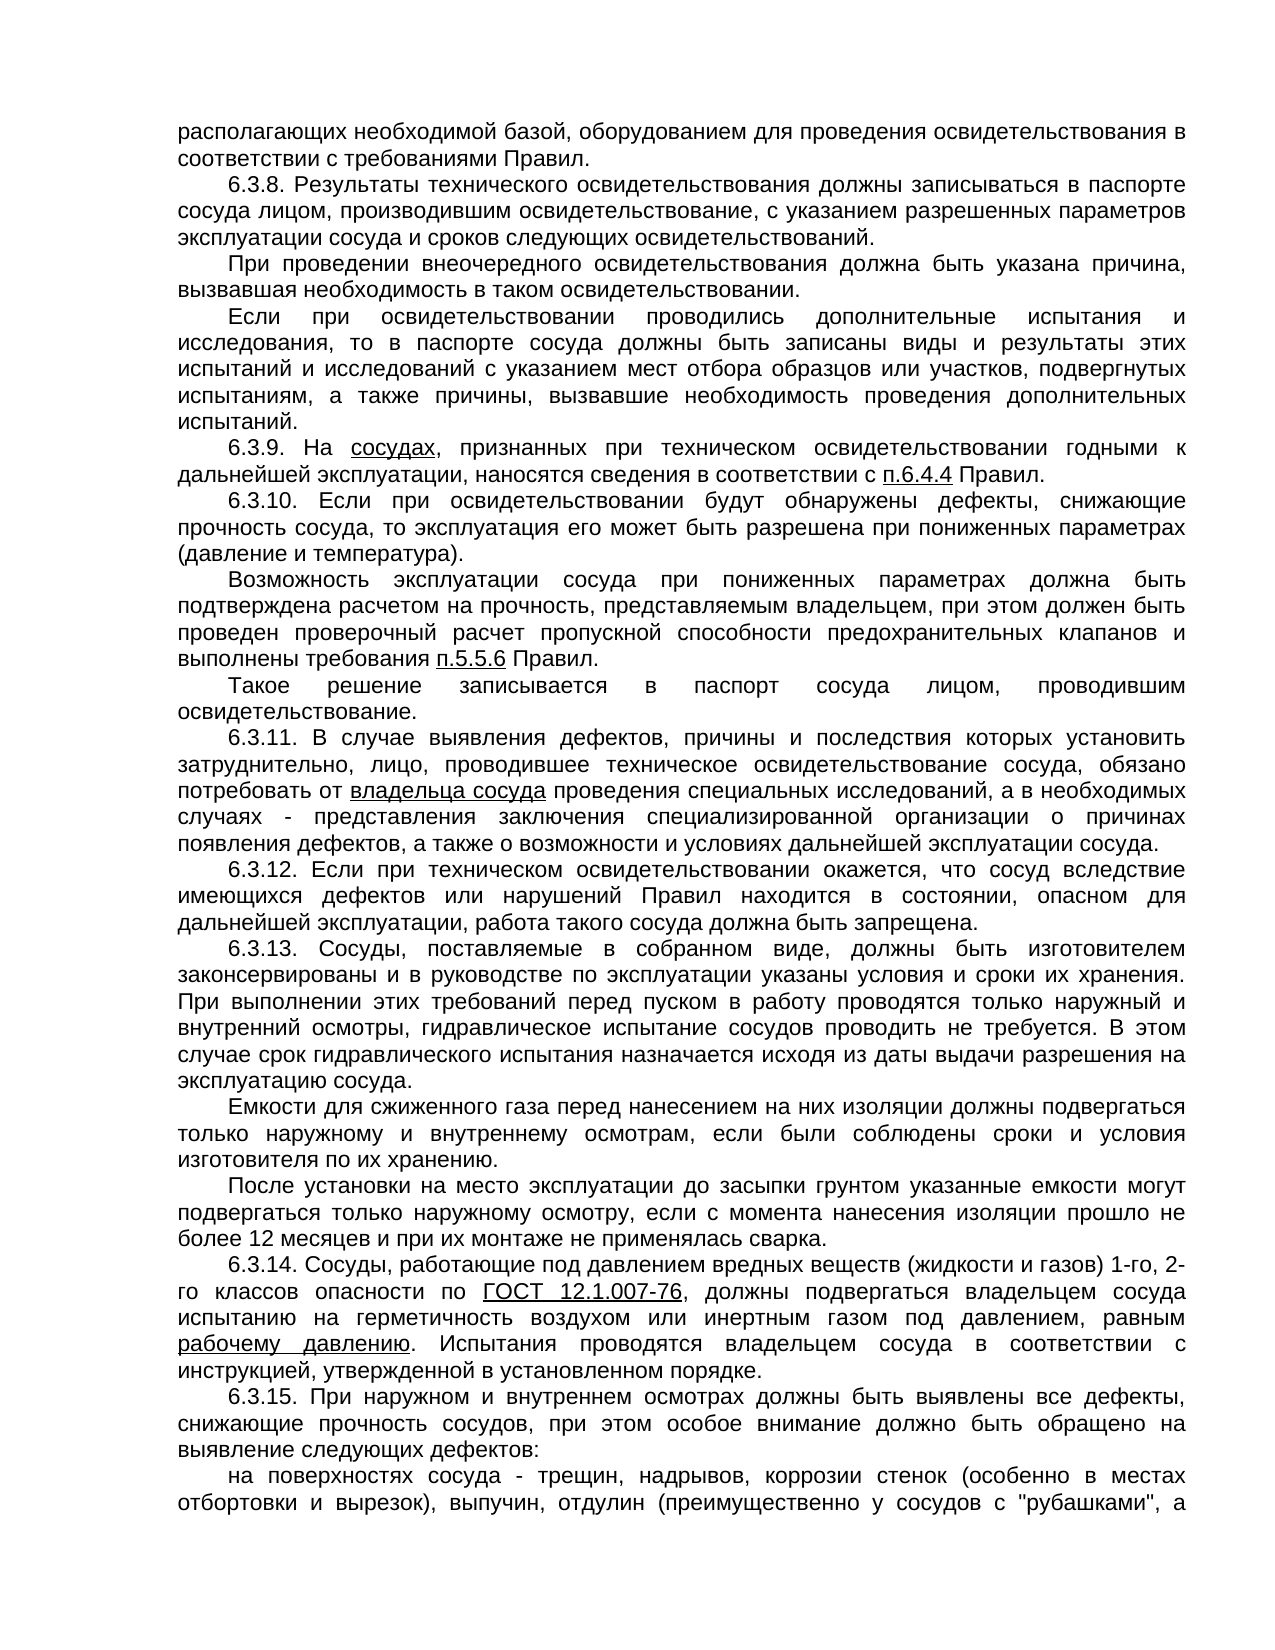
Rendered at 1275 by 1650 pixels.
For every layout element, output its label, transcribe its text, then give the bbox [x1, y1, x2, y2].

text 6.3.12. Если при техническом освидетельствовании окажется, что сосуд вследствие имеющихся дефектов или нарушений Правил находится в состоянии, опасном для дальнейшей эксплуатации, работа такого сосуда должна быть запрещена. [177, 856, 1186, 935]
text После установки на место эксплуатации до засыпки грунтом указанные емкости могут подвергаться только наружному осмотру, если с момента нанесения изоляции прошло не более 12 месяцев и при их монтаже не применялась сварка. [177, 1172, 1186, 1251]
text 6.3.9. На сосудах, признанных при техническом освидетельствовании годными к дальнейшей эксплуатации, наносятся сведения в соответствии с п.6.4.4 Правил. [177, 434, 1186, 487]
text Такое решение записывается в паспорт сосуда лицом, проводившим освидетельствование. [177, 672, 1186, 724]
text 6.3.10. Если при освидетельствовании будут обнаружены дефекты, снижающие прочность сосуда, то эксплуатация его может быть разрешена при пониженных параметрах (давление и температура). [177, 487, 1186, 566]
text Если при освидетельствовании проводились дополнительные испытания и исследования, то в паспорте сосуда должны быть записаны виды и результаты этих испытаний и исследований с указанием мест отбора образцов или участков, подвергнутых испытаниям, а также причины, вызвавшие необходимость проведения дополнительных испытаний. [177, 303, 1186, 434]
text Возможность эксплуатации сосуда при пониженных параметрах должна быть подтверждена расчетом на прочность, представляемым владельцем, при этом должен быть проведен проверочный расчет пропускной способности предохранительных клапанов и выполнены требования п.5.5.6 Правил. [177, 566, 1186, 672]
text 6.3.13. Сосуды, поставляемые в собранном виде, должны быть изготовителем законсервированы и в руководстве по эксплуатации указаны условия и сроки их хранения. При выполнении этих требований перед пуском в работу проводятся только наружный и внутренний осмотры, гидравлическое испытание сосудов проводить не требуется. В этом случае срок гидравлического испытания назначается исходя из даты выдачи разрешения на эксплуатацию сосуда. [177, 935, 1186, 1093]
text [177, 118, 1186, 171]
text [177, 1462, 1186, 1515]
text 6.3.14. Сосуды, работающие под давлением вредных веществ (жидкости и газов) 1-го, 2-го классов опасности по ГОСТ 12.1.007-76, должны подвергаться владельцем сосуда испытанию на герметичность воздухом или инертным газом под давлением, равным рабочему давлению. Испытания проводятся владельцем сосуда в соответствии с инструкцией, утвержденной в установленном порядке. [177, 1251, 1186, 1383]
text 6.3.8. Результаты технического освидетельствования должны записываться в паспорте сосуда лицом, производившим освидетельствование, с указанием разрешенных параметров эксплуатации сосуда и сроков следующих освидетельствований. [177, 171, 1186, 250]
text 6.3.11. В случае выявления дефектов, причины и последствия которых установить затруднительно, лицо, проводившее техническое освидетельствование сосуда, обязано потребовать от владельца сосуда проведения специальных исследований, а в необходимых случаях - представления заключения специализированной организации о причинах появления дефектов, а также о возможности и условиях дальнейшей эксплуатации сосуда. [177, 724, 1186, 856]
text Емкости для сжиженного газа перед нанесением на них изоляции должны подвергаться только наружному и внутреннему осмотрам, если были соблюдены сроки и условия изготовителя по их хранению. [177, 1093, 1186, 1172]
text 6.3.15. При наружном и внутреннем осмотрах должны быть выявлены все дефекты, снижающие прочность сосудов, при этом особое внимание должно быть обращено на выявление следующих дефектов: [177, 1383, 1186, 1462]
text При проведении внеочередного освидетельствования должна быть указана причина, вызвавшая необходимость в таком освидетельствовании. [177, 250, 1186, 303]
